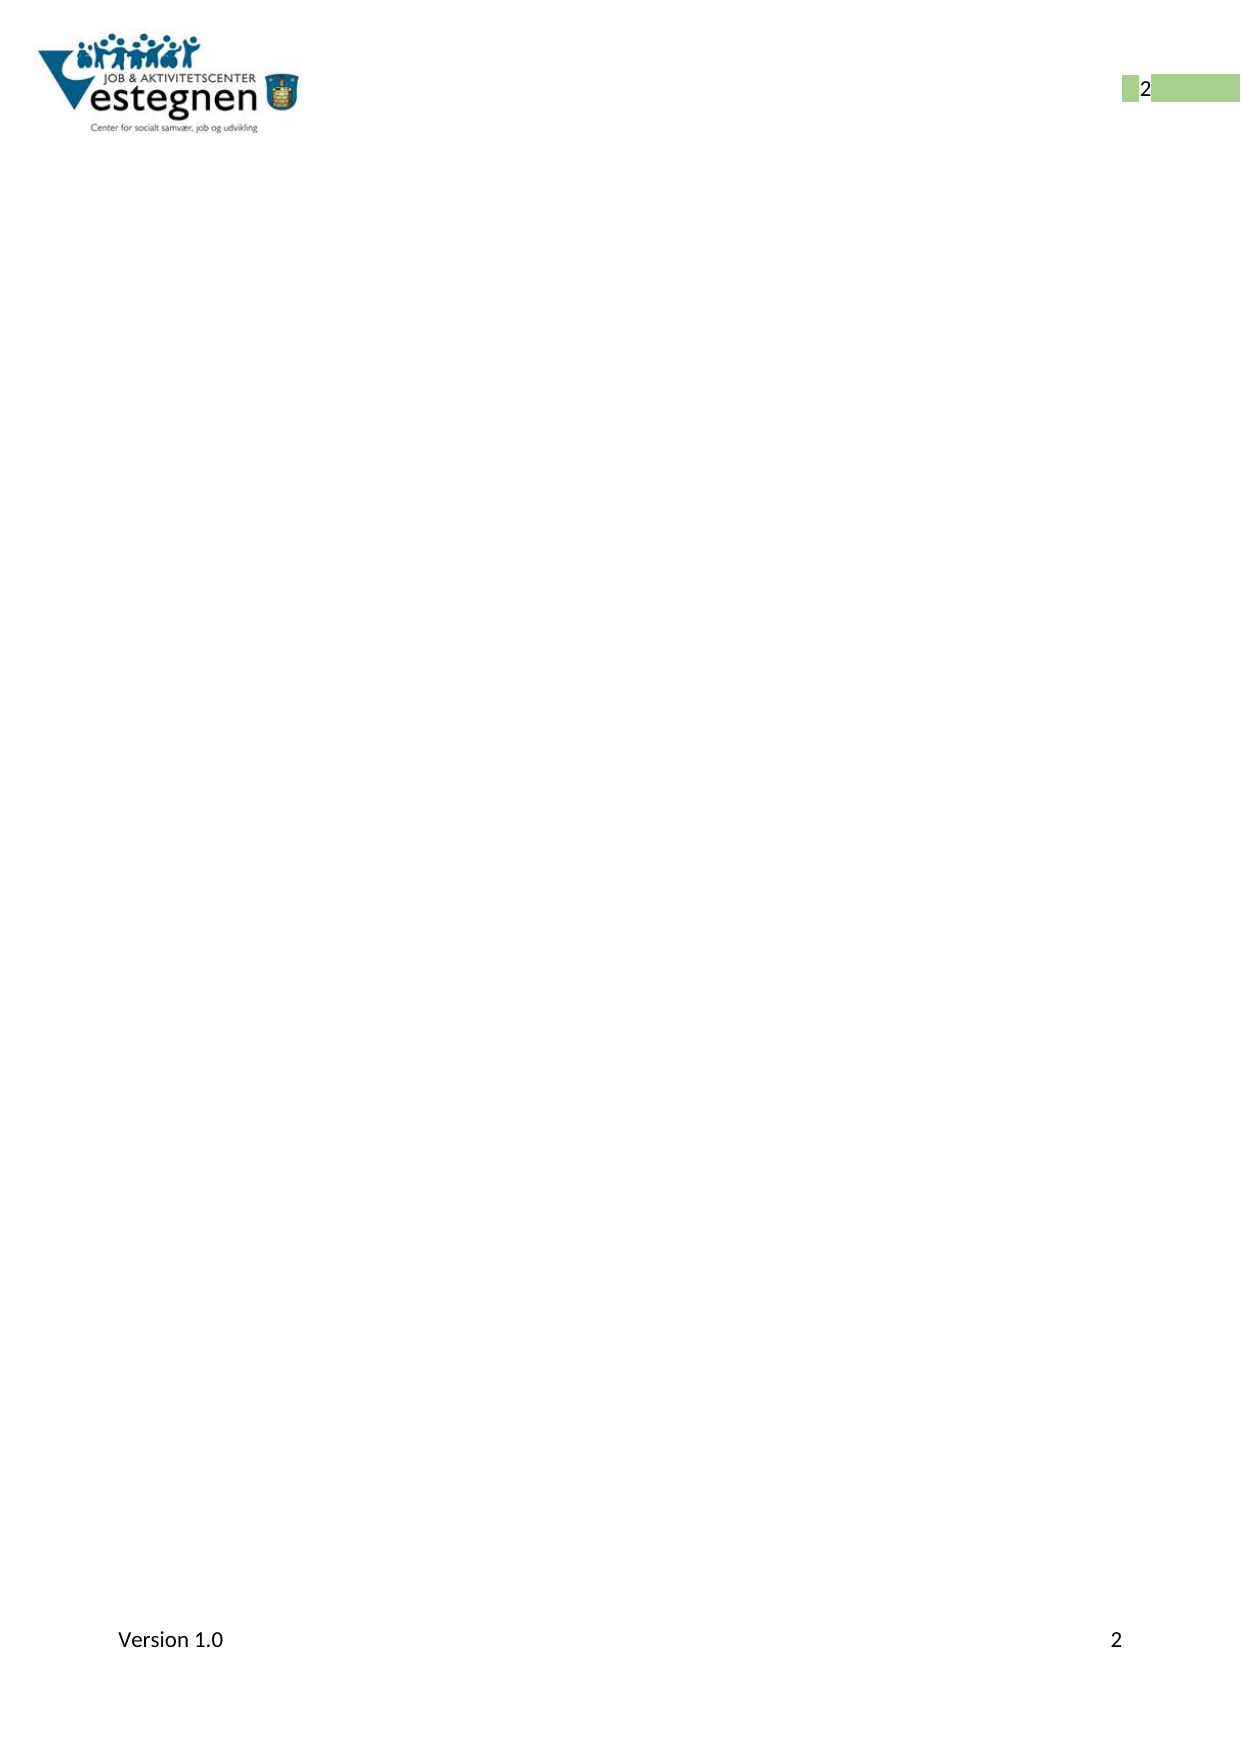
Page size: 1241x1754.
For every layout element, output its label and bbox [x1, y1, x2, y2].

picture [33, 28, 303, 139]
